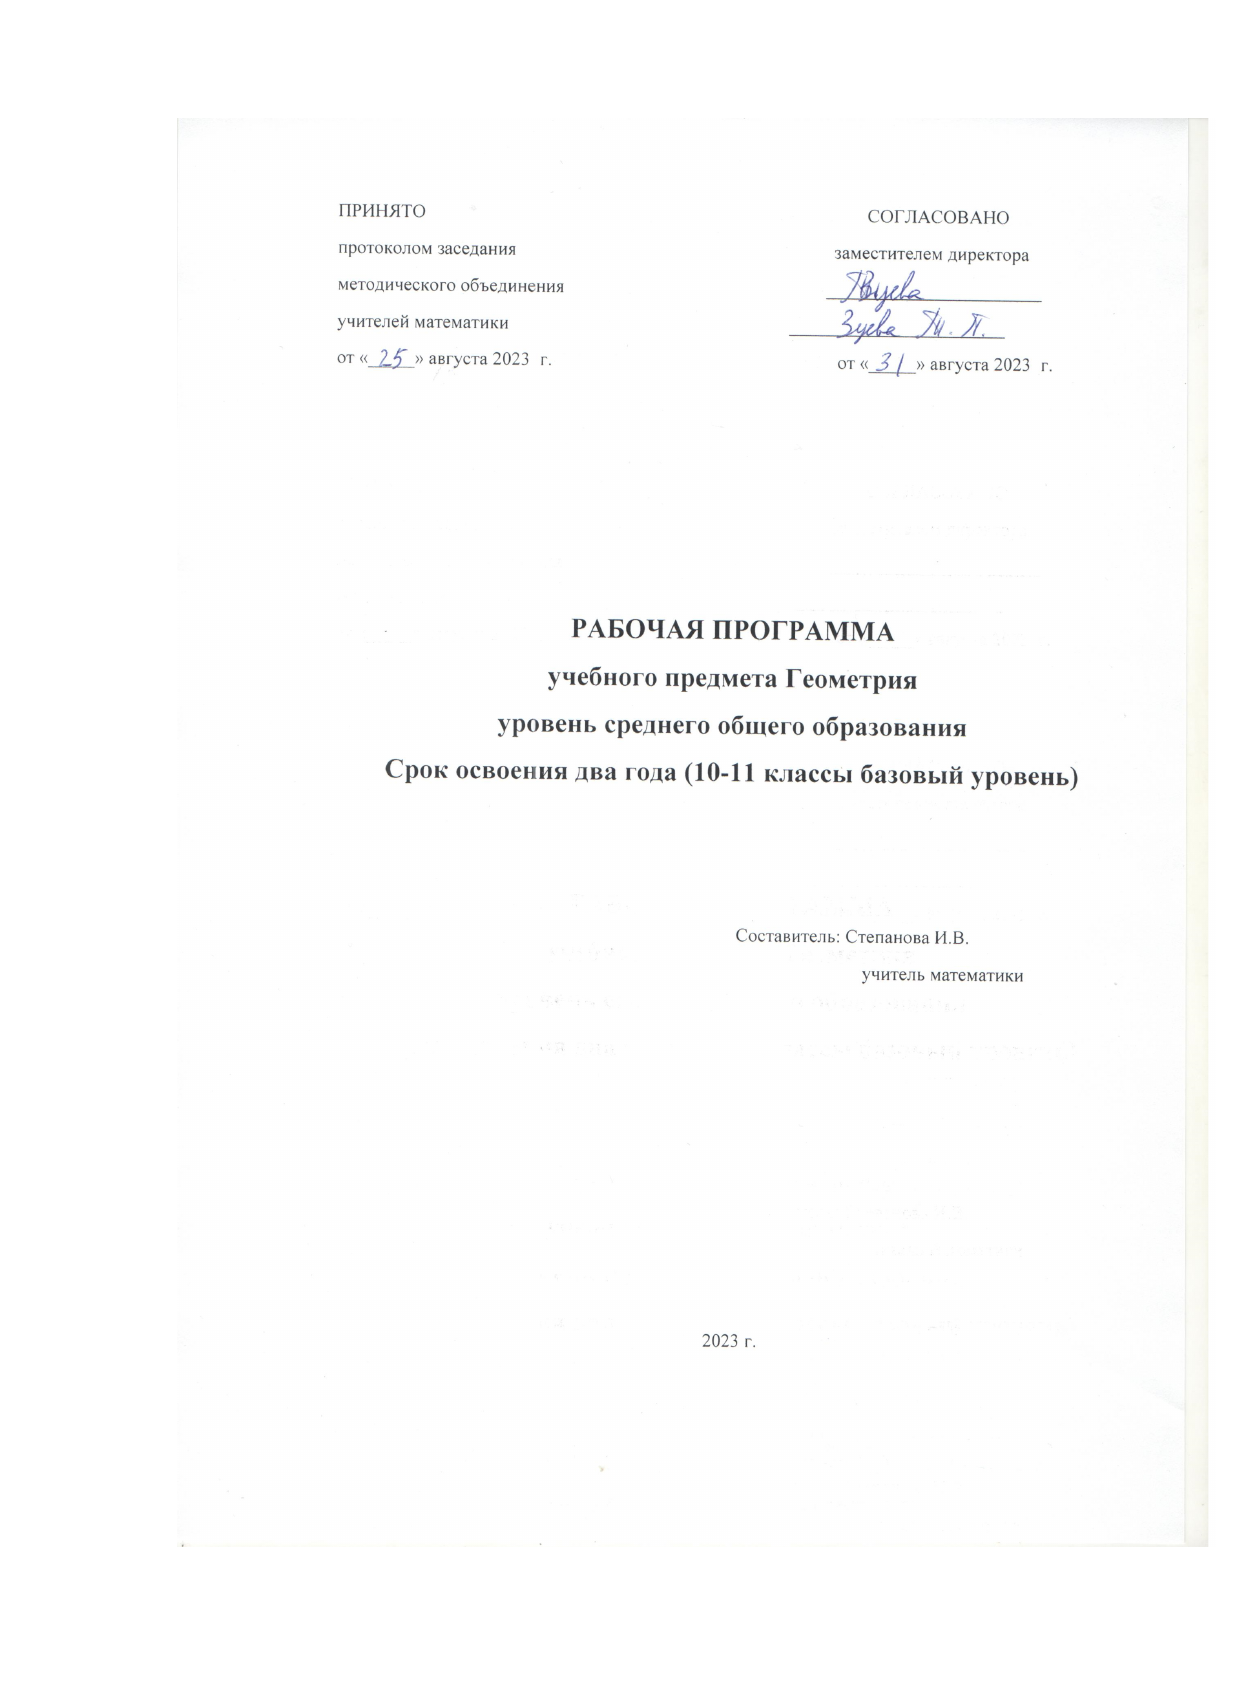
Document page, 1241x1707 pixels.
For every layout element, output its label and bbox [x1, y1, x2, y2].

picture [177, 118, 1217, 1547]
